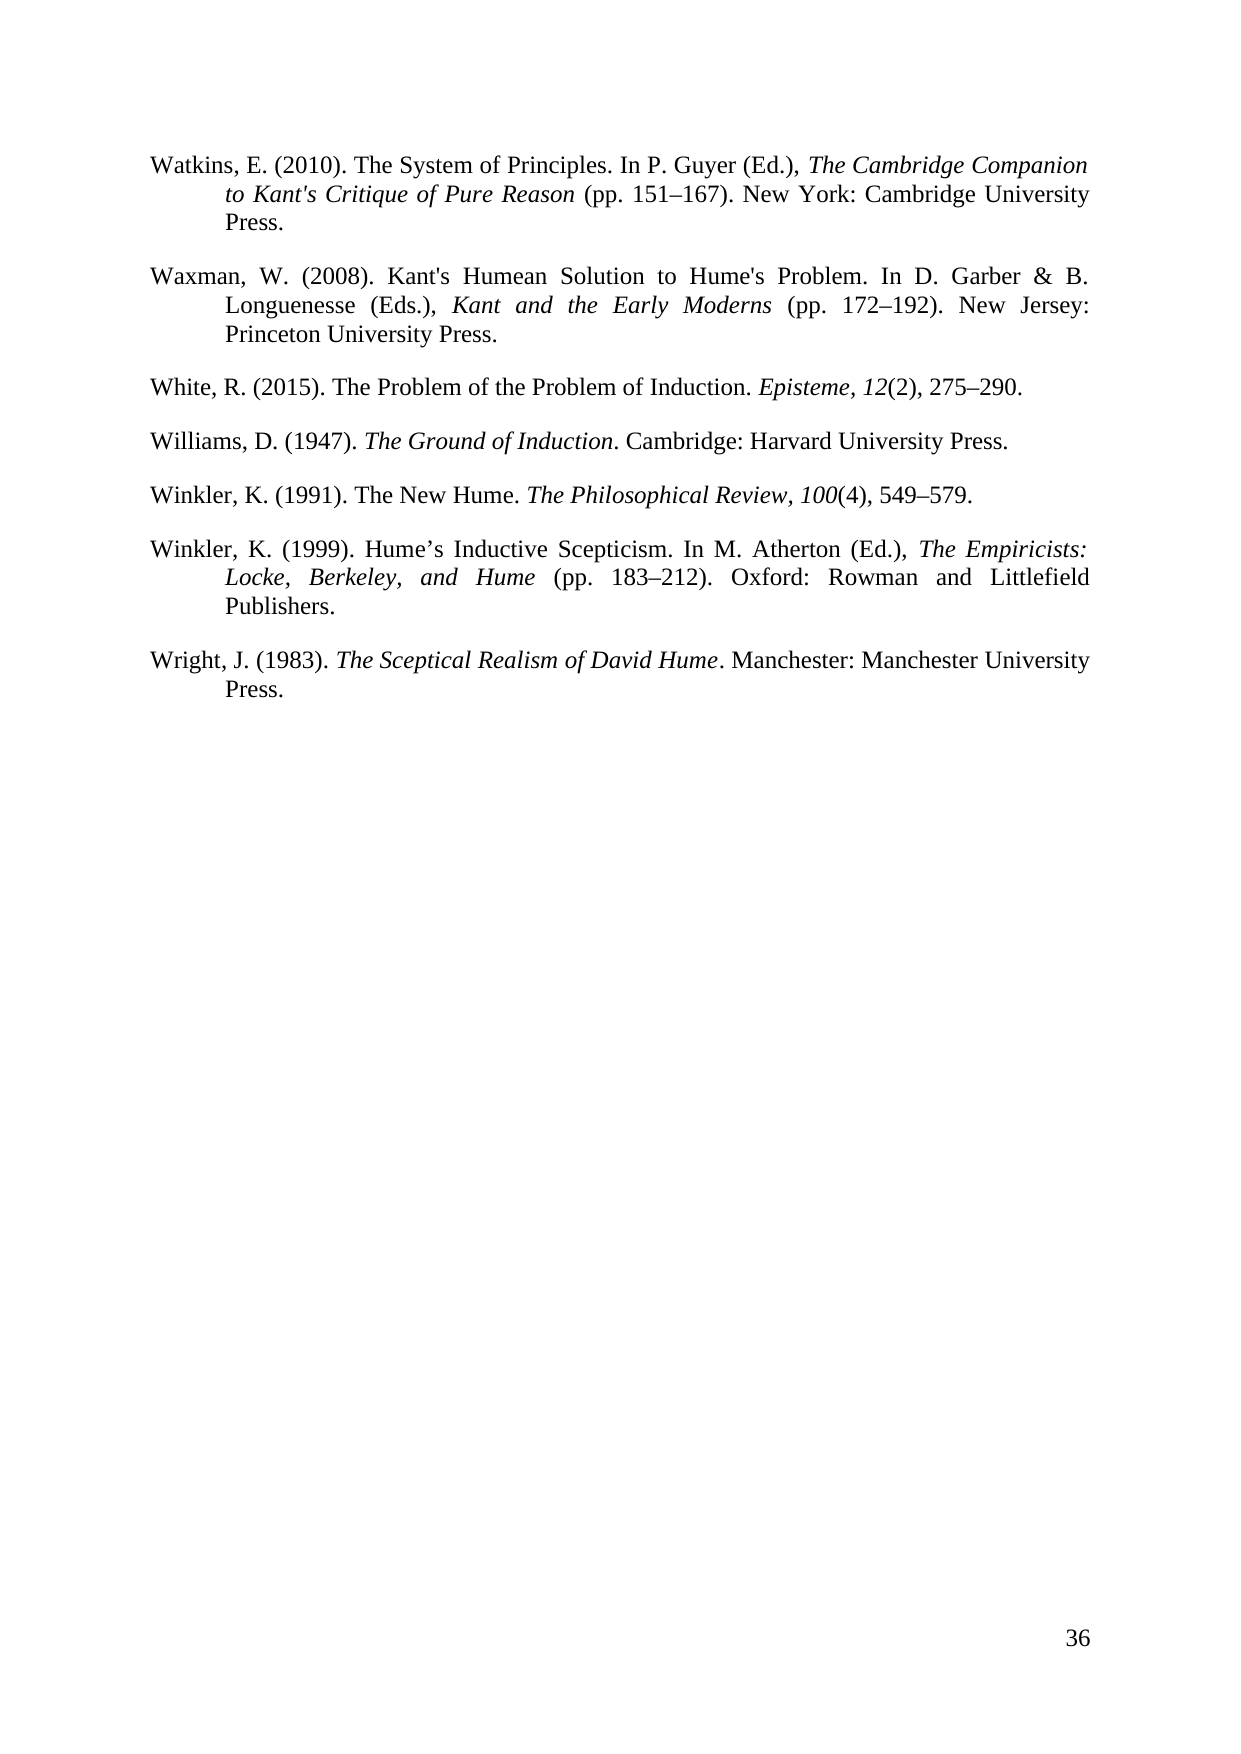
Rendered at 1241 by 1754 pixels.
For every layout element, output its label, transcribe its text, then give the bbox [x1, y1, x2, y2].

text Wright, J. (1983). The Sceptical Realism of David Hume. Manchester: Manchester University Press. [150, 645, 1090, 702]
text Waxman, W. (2008). Kant's Humean Solution to Hume's Problem. In D. Garber & B. Longuenesse (Eds.), Kant and the Early Moderns (pp. 172–192). New Jersey: Princeton University Press. [150, 261, 1090, 347]
text White, R. (2015). The Problem of the Problem of Induction. Episteme, 12(2), 275–290. [150, 372, 1090, 401]
text Williams, D. (1947). The Ground of Induction. Cambridge: Harvard University Press. [150, 426, 1090, 455]
text Winkler, K. (1991). The New Hume. The Philosophical Review, 100(4), 549–579. [150, 480, 1090, 509]
text Winkler, K. (1999). Hume’s Inductive Scepticism. In M. Atherton (Ed.), The Empiricists: Locke, Berkeley, and Hume (pp. 183–212). Oxford: Rowman and Littlefield Publishers. [150, 534, 1090, 620]
text Watkins, E. (2010). The System of Principles. In P. Guyer (Ed.), The Cambridge Companion to Kant's Critique of Pure Reason (pp. 151–167). New York: Cambridge University Press. [150, 150, 1090, 236]
